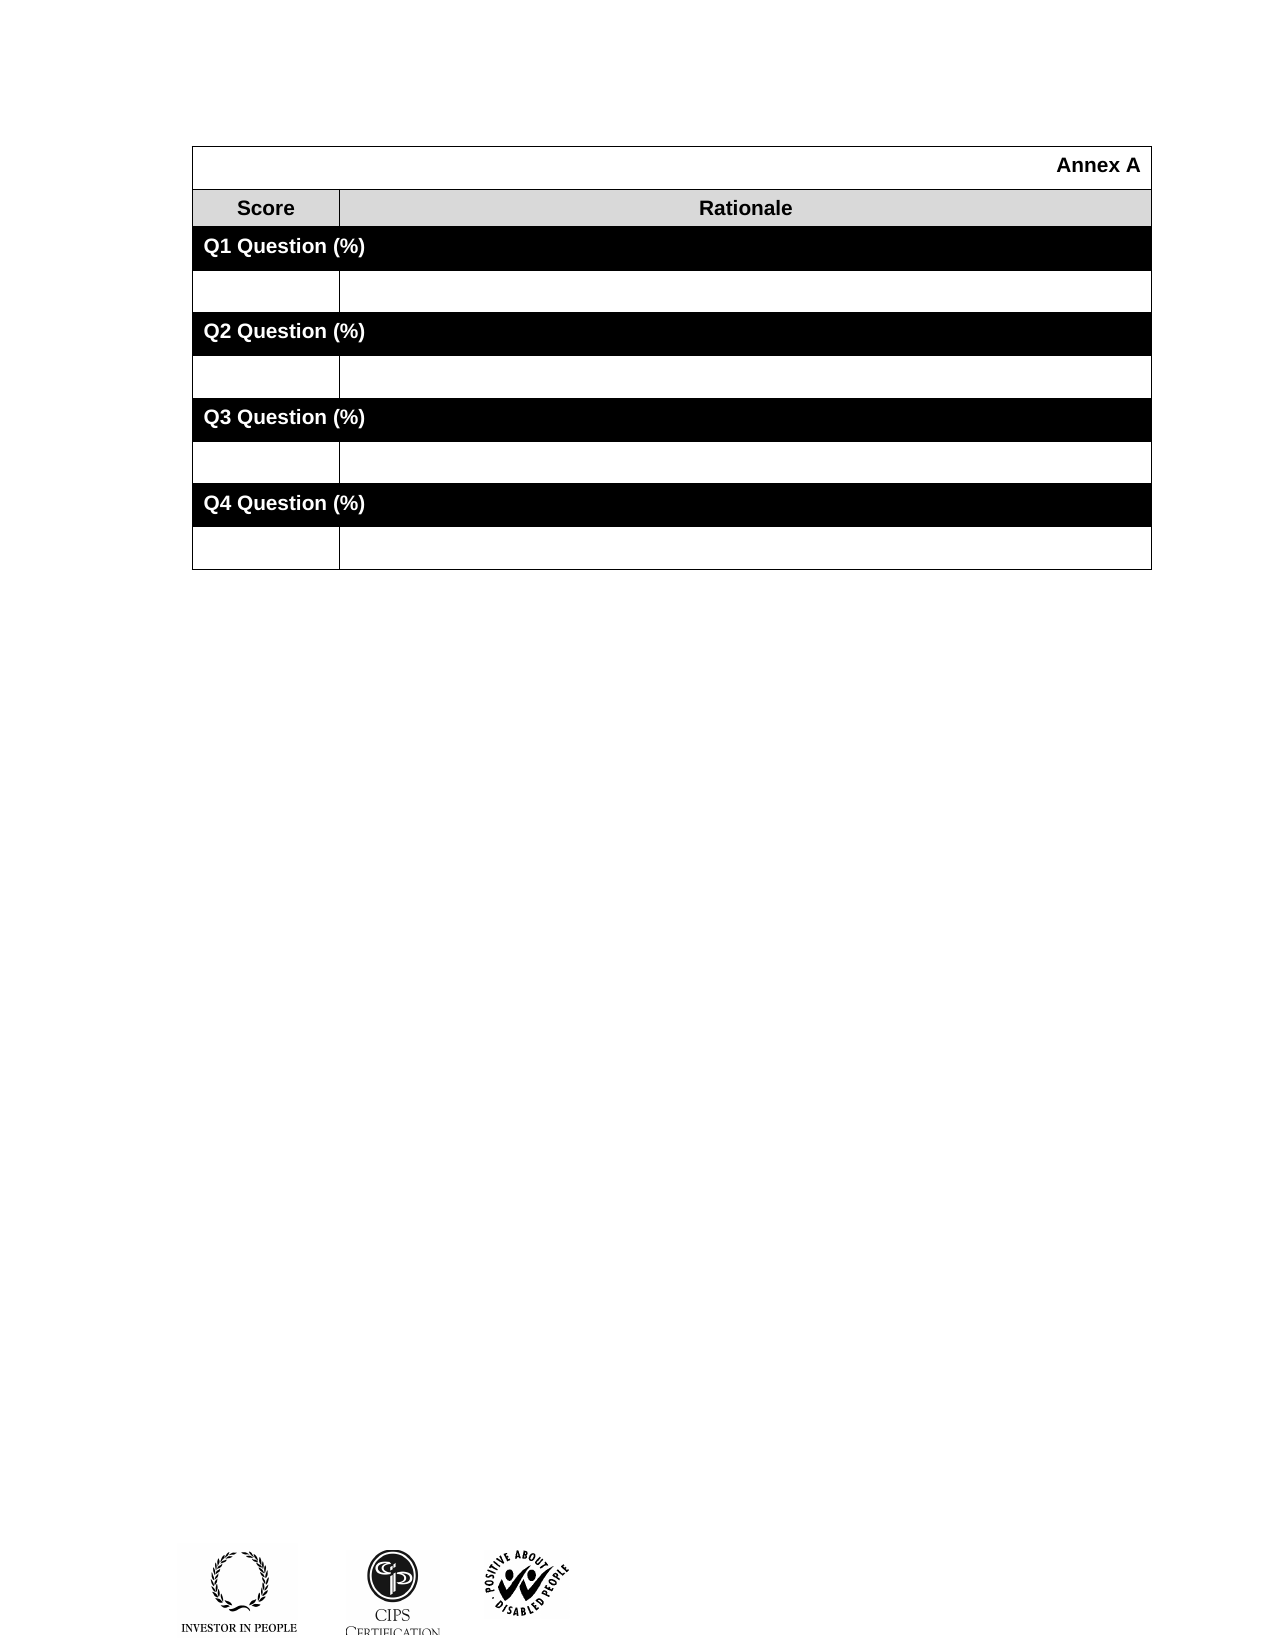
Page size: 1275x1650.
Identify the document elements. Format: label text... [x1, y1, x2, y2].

table_cell Q4 Question (%) [193, 484, 1151, 526]
table_cell [193, 271, 339, 312]
table_cell [193, 356, 339, 397]
picture [483, 1550, 570, 1619]
picture [346, 1550, 440, 1635]
table_cell [193, 442, 339, 483]
table_cell [340, 271, 1151, 312]
table_cell Q2 Question (%) [193, 313, 1151, 355]
table_cell [340, 356, 1151, 397]
table_cell Q1 Question (%) [193, 228, 1151, 270]
table_cell Score [193, 190, 339, 226]
table_header Annex A [193, 147, 1151, 189]
table_cell Rationale [340, 190, 1151, 226]
picture [177, 1543, 298, 1638]
table_cell [340, 527, 1151, 568]
table_cell [193, 527, 339, 568]
table_cell [340, 442, 1151, 483]
table_cell Q3 Question (%) [193, 399, 1151, 441]
